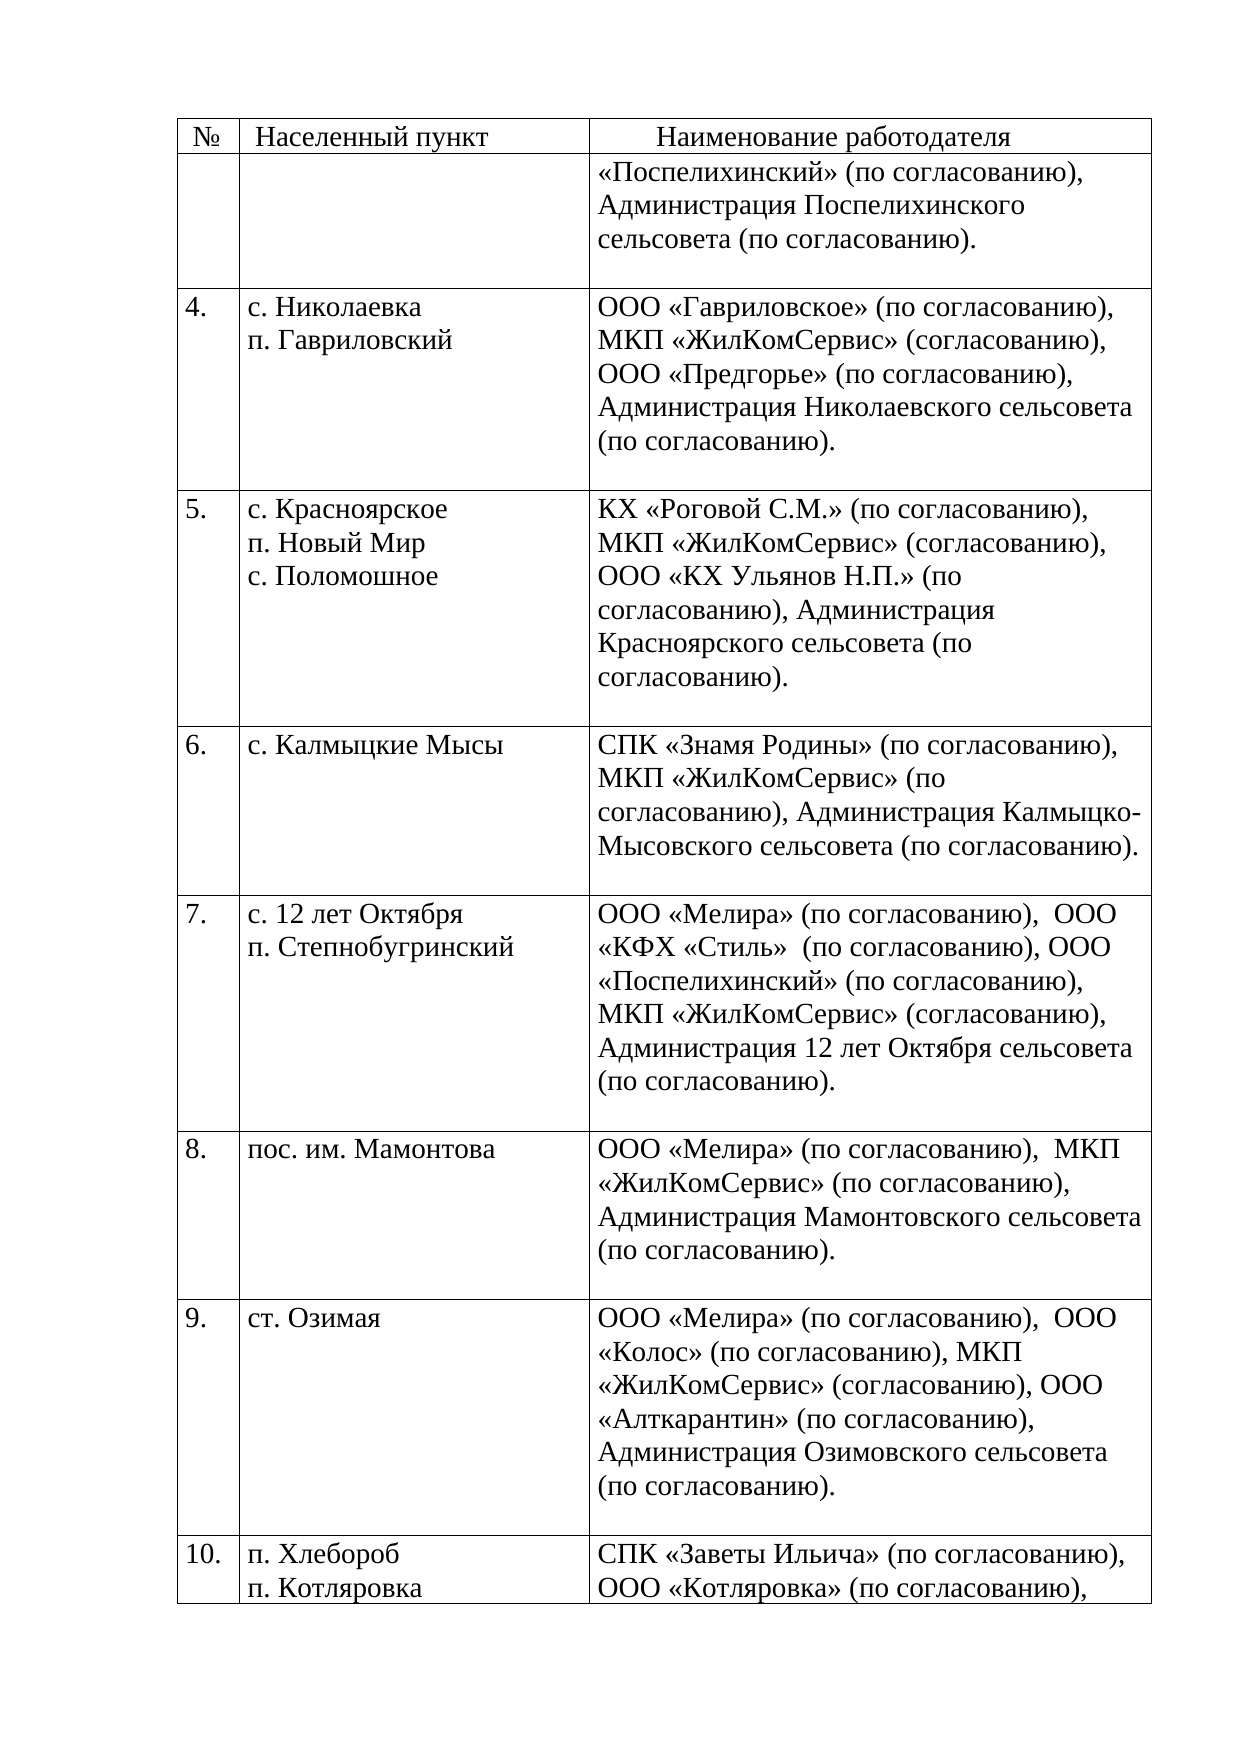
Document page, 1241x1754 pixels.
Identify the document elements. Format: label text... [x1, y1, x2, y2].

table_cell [590, 154, 1151, 288]
table_cell с. 12 лет Октября п. Степнобугринский [240, 896, 589, 1131]
table_header Наименование работодателя [590, 119, 1151, 153]
table_cell 5. [178, 491, 239, 726]
table_header Населенный пункт [240, 119, 589, 153]
table_cell 7. [178, 896, 239, 1131]
table_cell 9. [178, 1300, 239, 1535]
table_cell с. Калмыцкие Мысы [240, 727, 589, 895]
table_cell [590, 1536, 1151, 1603]
table_cell 8. [178, 1132, 239, 1299]
table_cell ООО «Мелира» (по согласованию), ООО «Колос» (по согласованию), МКП «ЖилКомСервис» (согласованию), ООО «Алткарантин» (по согласованию), Администрация Озимовского сельсовета (по согласованию). [590, 1300, 1151, 1535]
table_cell КХ «Роговой С.М.» (по согласованию), МКП «ЖилКомСервис» (согласованию), ООО «КХ Ульянов Н.П.» (по согласованию), Администрация Красноярского сельсовета (по согласованию). [590, 491, 1151, 726]
table_cell 3. [178, 154, 239, 288]
table_header № [178, 119, 239, 153]
table_cell ООО «Гавриловское» (по согласованию), МКП «ЖилКомСервис» (согласованию), ООО «Предгорье» (по согласованию), Администрация Николаевского сельсовета (по согласованию). [590, 289, 1151, 490]
table_cell с. Красноярское п. Новый Мир с. Поломошное [240, 491, 589, 726]
table_cell 10. [178, 1536, 239, 1603]
table_cell ООО «Мелира» (по согласованию), ООО «КФХ «Стиль» (по согласованию), ООО «Поспелихинский» (по согласованию), МКП «ЖилКомСервис» (согласованию), Администрация 12 лет Октября сельсовета (по согласованию). [590, 896, 1151, 1131]
table_cell ст. Озимая [240, 1300, 589, 1535]
table_cell с. Николаевка п. Гавриловский [240, 289, 589, 490]
table_cell п. Хлебороб п. Котляровка п. Борок [240, 1536, 589, 1603]
table_cell СПК «Знамя Родины» (по согласованию), МКП «ЖилКомСервис» (по согласованию), Администрация Калмыцко-Мысовского сельсовета (по согласованию). [590, 727, 1151, 895]
table_cell ООО «Мелира» (по согласованию), МКП «ЖилКомСервис» (по согласованию), Администрация Мамонтовского сельсовета (по согласованию). [590, 1132, 1151, 1299]
table_cell пос. им. Мамонтова [240, 1132, 589, 1299]
table_cell 4. [178, 289, 239, 490]
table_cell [240, 154, 589, 288]
table_cell 6. [178, 727, 239, 895]
